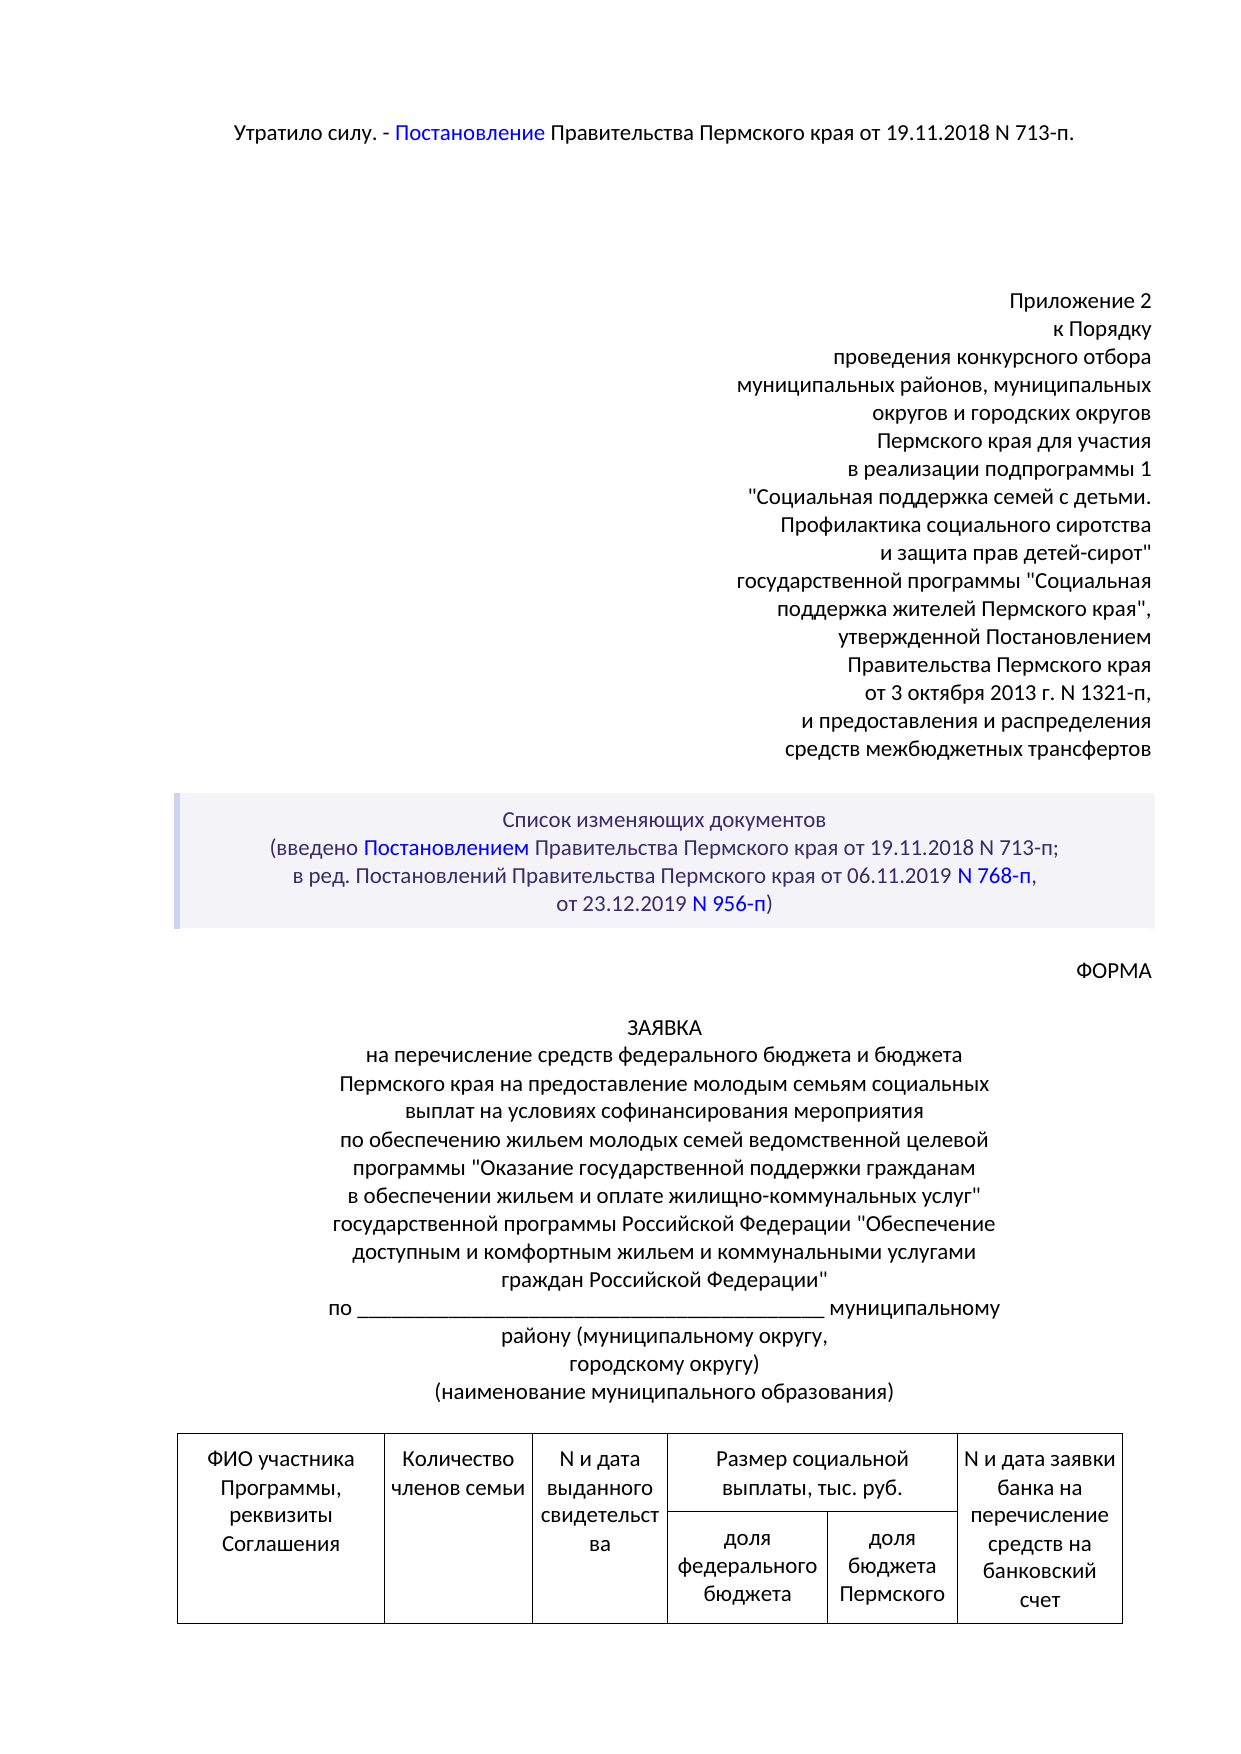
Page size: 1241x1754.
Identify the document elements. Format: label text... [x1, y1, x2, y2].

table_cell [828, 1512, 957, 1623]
text Правительства Пермского края [177, 651, 1152, 678]
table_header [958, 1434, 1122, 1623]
text к Порядку [177, 314, 1152, 342]
text Приложение 2 [177, 286, 1152, 314]
text от 3 октября 2013 г. N 1321-п, [177, 678, 1152, 707]
text Пермского края на предоставление молодым семьям социальных [177, 1069, 1152, 1097]
text Утратило силу. - Постановление Правительства Пермского края от 19.11.2018 N 713-п. [177, 118, 1152, 146]
text утвержденной Постановлением [177, 622, 1152, 651]
text по _________________________________________ муниципальному [177, 1293, 1152, 1321]
text в обеспечении жильем и оплате жилищно-коммунальных услуг" [177, 1181, 1152, 1209]
text (наименование муниципального образования) [177, 1377, 1152, 1405]
text ЗАЯВКА [177, 1013, 1152, 1041]
text государственной программы "Социальная [177, 566, 1152, 594]
text Профилактика социального сиротства [177, 510, 1152, 538]
text государственной программы Российской Федерации "Обеспечение [177, 1209, 1152, 1237]
text программы "Оказание государственной поддержки гражданам [177, 1153, 1152, 1181]
text граждан Российской Федерации" [177, 1265, 1152, 1293]
text на перечисление средств федерального бюджета и бюджета [177, 1041, 1152, 1069]
text по обеспечению жильем молодых семей ведомственной целевой [177, 1125, 1152, 1153]
text ФОРМА [177, 957, 1152, 984]
text округов и городских округов [177, 398, 1152, 426]
text Пермского края для участия [177, 426, 1152, 454]
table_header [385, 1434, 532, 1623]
text муниципальных районов, муниципальных [177, 370, 1152, 398]
text средств межбюджетных трансфертов [177, 734, 1152, 763]
text и предоставления и распределения [177, 707, 1152, 734]
text доступным и комфортным жильем и коммунальными услугами [177, 1237, 1152, 1265]
text проведения конкурсного отбора [177, 342, 1152, 370]
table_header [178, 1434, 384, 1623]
text и защита прав детей-сирот" [177, 538, 1152, 566]
text выплат на условиях софинансирования мероприятия [177, 1097, 1152, 1125]
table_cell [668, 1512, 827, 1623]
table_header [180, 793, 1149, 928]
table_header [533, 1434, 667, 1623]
text району (муниципальному округу, [177, 1321, 1152, 1349]
text в реализации подпрограммы 1 [177, 454, 1152, 482]
text поддержка жителей Пермского края", [177, 594, 1152, 622]
text городскому округу) [177, 1349, 1152, 1377]
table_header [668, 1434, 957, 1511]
text "Социальная поддержка семей с детьми. [177, 482, 1152, 510]
